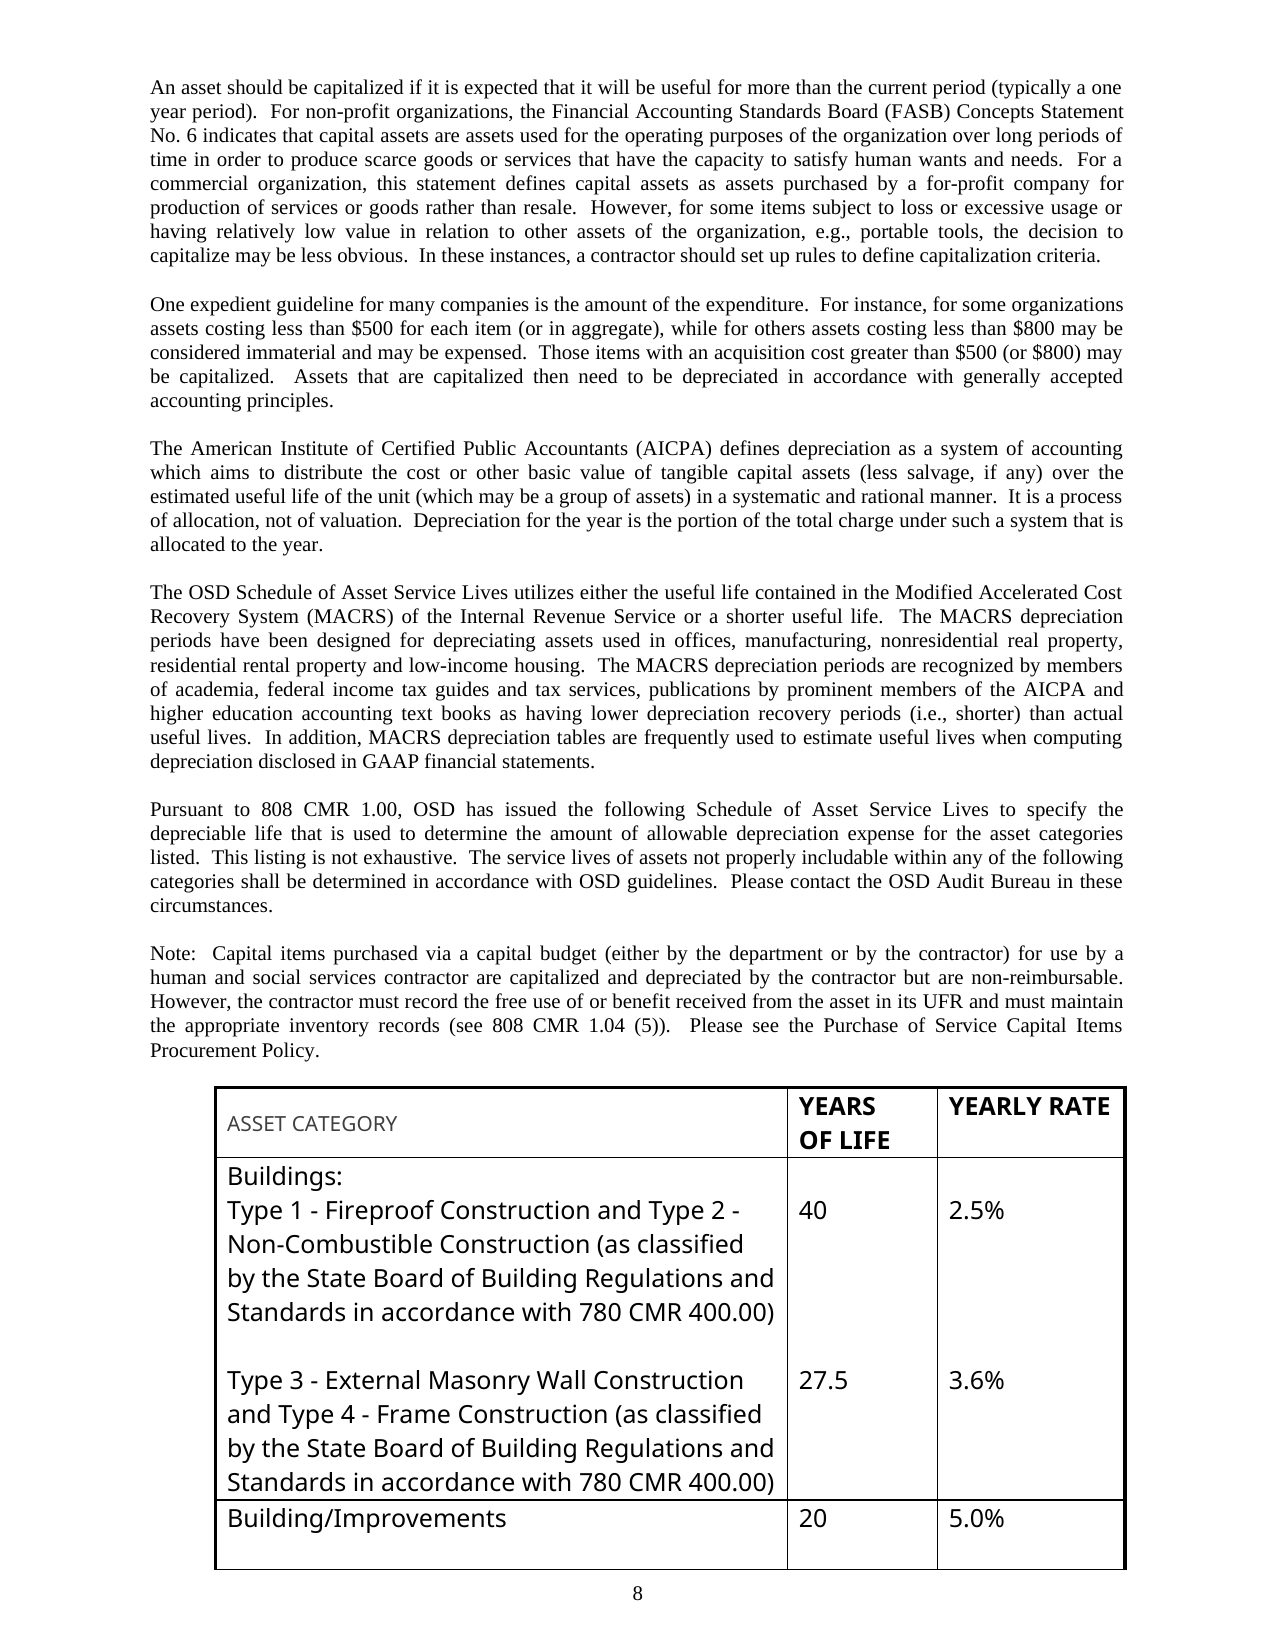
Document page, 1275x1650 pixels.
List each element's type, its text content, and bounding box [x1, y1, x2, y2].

table_cell 5.0% [938, 1501, 1123, 1569]
text Pursuant to 808 CMR 1.00, OSD has issued the following Schedule of Asset Service Lives to specify the depreciable life that is used to determine the amount of allowable depreciation expense for the asset categories listed. This listing is not exhaustive. The service lives of assets not properly includable within any of the following categories shall be determined in accordance with OSD guidelines. Please contact the OSD Audit Bureau in these circumstances. [150, 797, 1125, 917]
text One expedient guideline for many companies is the amount of the expenditure. For instance, for some organizations assets costing less than $500 for each item (or in aggregate), while for others assets costing less than $800 may be considered immaterial and may be expensed. Those items with an acquisition cost greater than $500 (or $800) may be capitalized. Assets that are capitalized then need to be depreciated in accordance with generally accepted accounting principles. [150, 292, 1125, 412]
table_cell Building/Improvements [217, 1501, 787, 1569]
table_header ASSET CATEGORY [217, 1089, 787, 1157]
table_header YEARLY RATE [938, 1089, 1123, 1157]
table_cell 40 27.5 [788, 1158, 937, 1499]
text The American Institute of Certified Public Accountants (AICPA) defines depreciation as a system of accounting which aims to distribute the cost or other basic value of tangible capital assets (less salvage, if any) over the estimated useful life of the unit (which may be a group of assets) in a systematic and rational manner. It is a process of allocation, not of valuation. Depreciation for the year is the portion of the total charge under such a system that is allocated to the year. [150, 436, 1125, 556]
table_cell Buildings: Type 1 - Fireproof Construction and Type 2 - Non-Combustible Construction (as classified by the State Board of Building Regulations and Standards in accordance with 780 CMR 400.00) Type 3 - External Masonry Wall Construction and Type 4 - Frame Construction (as classified by the State Board of Building Regulations and Standards in accordance with 780 CMR 400.00) [217, 1158, 787, 1499]
table_cell 2.5% 3.6% [938, 1158, 1123, 1499]
text Note: Capital items purchased via a capital budget (either by the department or by the contractor) for use by a human and social services contractor are capitalized and depreciated by the contractor but are non-reimbursable. However, the contractor must record the free use of or benefit received from the asset in its UFR and must maintain the appropriate inventory records (see 808 CMR 1.04 (5)). Please see the Purchase of Service Capital Items Procurement Policy. [150, 941, 1125, 1062]
table_cell 20 [788, 1501, 937, 1569]
text The OSD Schedule of Asset Service Lives utilizes either the useful life contained in the Modified Accelerated Cost Recovery System (MACRS) of the Internal Revenue Service or a shorter useful life. The MACRS depreciation periods have been designed for depreciating assets used in offices, manufacturing, nonresidential real property, residential rental property and low-income housing. The MACRS depreciation periods are recognized by members of academia, federal income tax guides and tax services, publications by prominent members of the AICPA and higher education accounting text books as having lower depreciation recovery periods (i.e., shorter) than actual useful lives. In addition, MACRS depreciation tables are frequently used to estimate useful lives when computing depreciation disclosed in GAAP financial statements. [150, 580, 1125, 773]
text An asset should be capitalized if it is expected that it will be useful for more than the current period (typically a one year period). For non-profit organizations, the Financial Accounting Standards Board (FASB) Concepts Statement No. 6 indicates that capital assets are assets used for the operating purposes of the organization over long periods of time in order to produce scarce goods or services that have the capacity to satisfy human wants and needs. For a commercial organization, this statement defines capital assets as assets purchased by a for-profit company for production of services or goods rather than resale. However, for some items subject to loss or excessive usage or having relatively low value in relation to other assets of the organization, e.g., portable tools, the decision to capitalize may be less obvious. In these instances, a contractor should set up rules to define capitalization criteria. [150, 75, 1125, 267]
table_header YEARS OF LIFE [788, 1089, 937, 1157]
